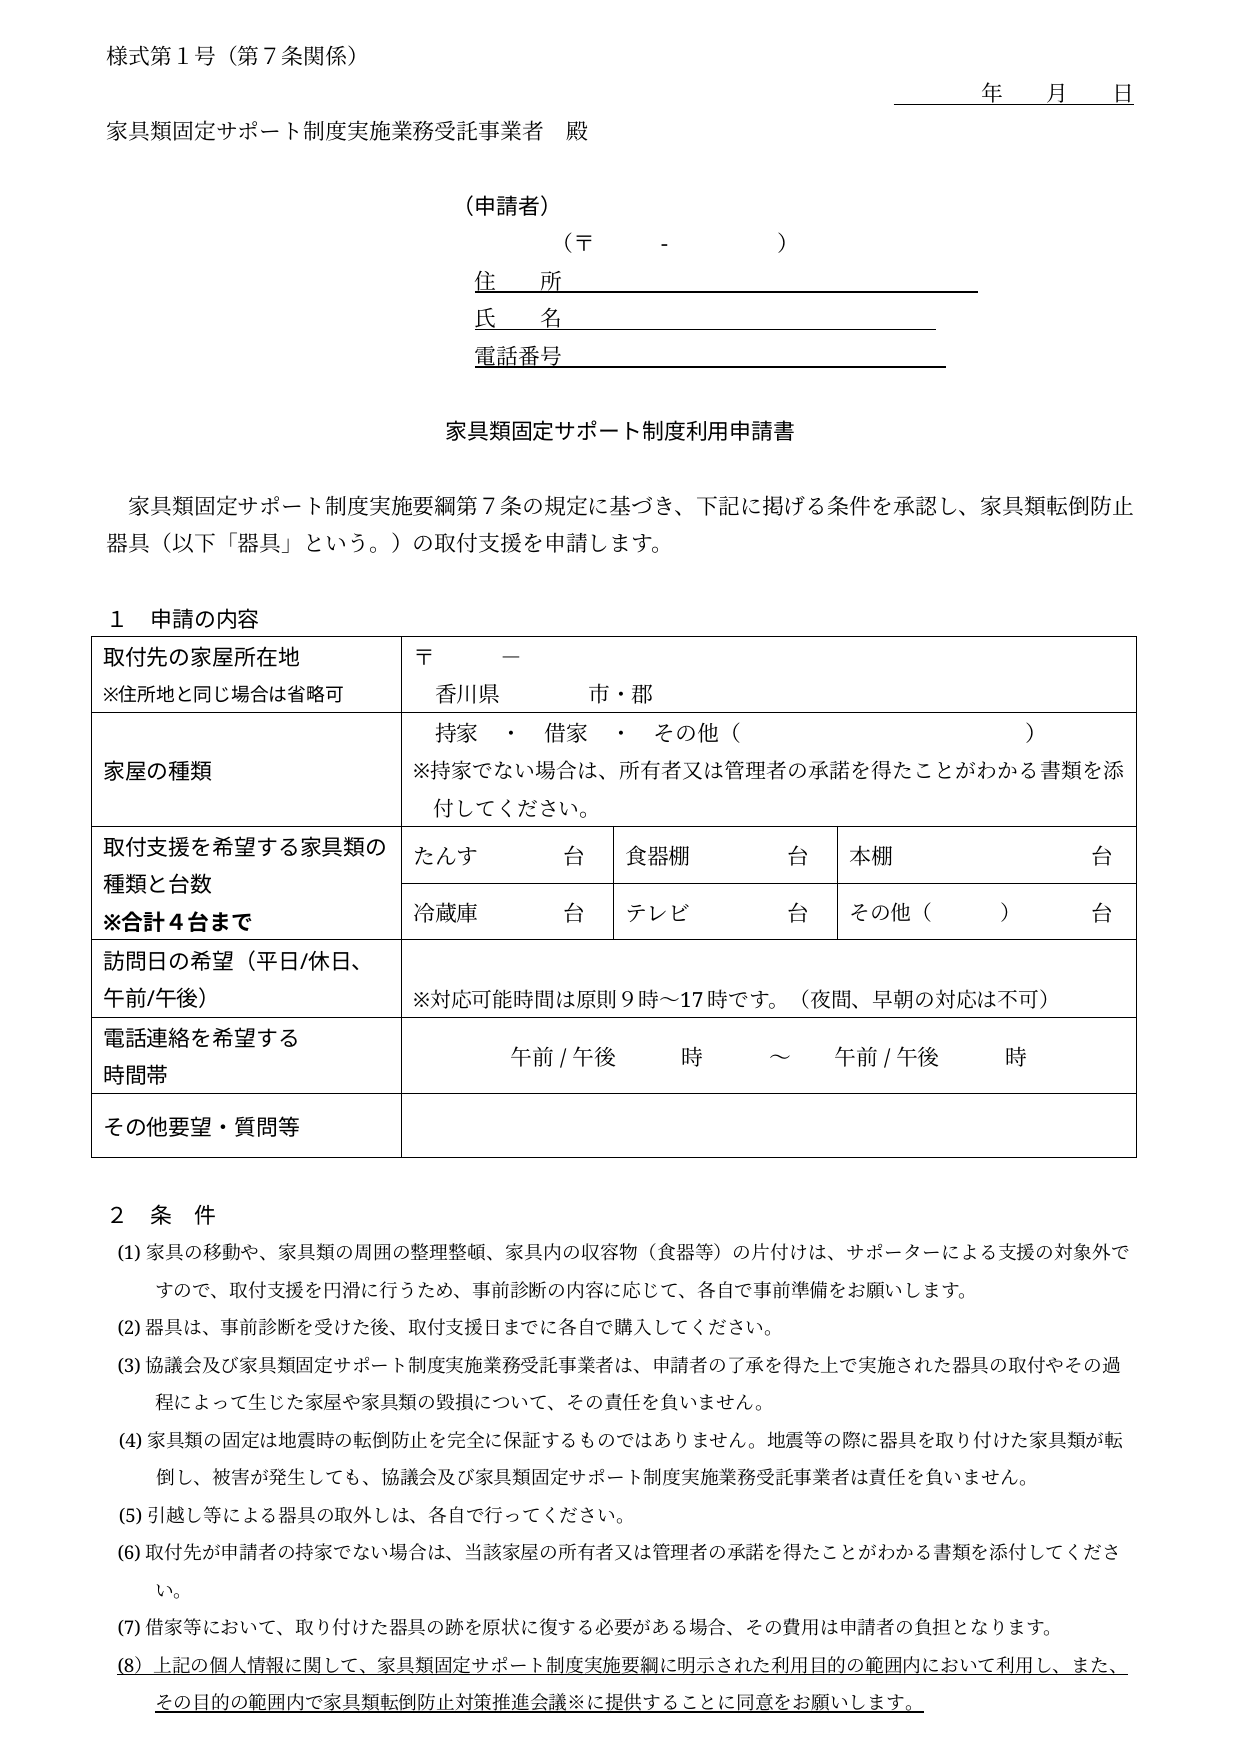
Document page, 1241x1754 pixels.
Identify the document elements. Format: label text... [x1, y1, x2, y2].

table_cell 本棚 [838, 827, 1037, 883]
text ２ 条 件 [106, 1195, 1134, 1233]
table_cell 訪問日の希望（平日/休日、午前/午後） [92, 940, 401, 1017]
table_cell 台 [524, 827, 613, 883]
table_cell その他要望・質問等 [92, 1094, 401, 1157]
table_cell [402, 1094, 1136, 1157]
text （申請者） [387, 186, 1134, 224]
table_cell その他（ ） [838, 884, 1037, 939]
table_cell 持家 ・ 借家 ・ その他（ ） ※持家でない場合は、所有者又は管理者の承諾を得たことがわかる書類を添付してください。 [402, 713, 1136, 826]
table_cell 食器棚 [614, 827, 748, 883]
text 電話番号 [387, 336, 1134, 374]
text (1) 家具の移動や、家具類の周囲の整理整頓、家具内の収容物（食器等）の片付けは、サポーターによる支援の対象外ですので、取付支援を円滑に行うため、事前診断の内容に応じて、各自で事前準備をお願いします。 [117, 1233, 1134, 1308]
table_header 取付先の家屋所在地 ※住所地と同じ場合は省略可 [92, 637, 401, 712]
text 様式第１号（第７条関係） [106, 36, 1134, 74]
table_cell 午前 / 午後 時 ～ 午前 / 午後 時 [402, 1018, 1136, 1093]
text 家具類固定サポート制度実施業務受託事業者 殿 [106, 111, 1134, 149]
table_cell テレビ [614, 884, 748, 939]
text 家具類固定サポート制度利用申請書 [106, 411, 1134, 449]
text 家具類固定サポート制度実施要綱第７条の規定に基づき、下記に掲げる条件を承認し、家具類転倒防止器具（以下「器具」という。）の取付支援を申請します。 [106, 486, 1134, 561]
text (4) 家具類の固定は地震時の転倒防止を完全に保証するものではありません。地震等の際に器具を取り付けた家具類が転倒し、被害が発生しても、協議会及び家具類固定サポート制度実施業務受託事業者は責任を負いません。 [119, 1420, 1134, 1495]
table_cell 台 [1037, 827, 1136, 883]
table_cell 冷蔵庫 [402, 884, 524, 939]
text 氏 名 [387, 299, 1134, 336]
table_cell 家屋の種類 [92, 713, 401, 826]
table_cell 台 [748, 884, 837, 939]
table_cell 取付支援を希望する家具類の種類と台数 ※合計４台まで [92, 827, 401, 939]
text １ 申請の内容 [106, 599, 1134, 636]
text (8）上記の個人情報に関して、家具類固定サポート制度実施要綱に明示された利用目的の範囲内において利用し、また、その目的の範囲内で家具類転倒防止対策推進会議※に提供することに同意をお願いします。 [117, 1645, 1134, 1720]
text (7) 借家等において、取り付けた器具の跡を原状に復する必要がある場合、その費用は申請者の負担となります。 [117, 1608, 1134, 1645]
table_cell 台 [1037, 884, 1136, 939]
table_cell 台 [748, 827, 837, 883]
table_cell 電話連絡を希望する 時間帯 [92, 1018, 401, 1093]
text (5) 引越し等による器具の取外しは、各自で行ってください。 [119, 1495, 1134, 1533]
text 年 月 日 [106, 74, 1134, 111]
table_cell たんす [402, 827, 524, 883]
table_header 〒 － 香川県 市・郡 [402, 637, 1136, 712]
text (3) 協議会及び家具類固定サポート制度実施業務受託事業者は、申請者の了承を得た上で実施された器具の取付やその過程によって生じた家屋や家具類の毀損について、その責任を負いません。 [117, 1345, 1134, 1420]
table_cell ※対応可能時間は原則９時～17時です。（夜間、早朝の対応は不可） [402, 940, 1136, 1017]
text (2) 器具は、事前診断を受けた後、取付支援日までに各自で購入してください。 [117, 1308, 1134, 1345]
text （〒 - ） [387, 224, 1134, 261]
table_cell 台 [524, 884, 613, 939]
text (6) 取付先が申請者の持家でない場合は、当該家屋の所有者又は管理者の承諾を得たことがわかる書類を添付してください。 [117, 1533, 1134, 1608]
text 住 所 [387, 261, 1134, 299]
